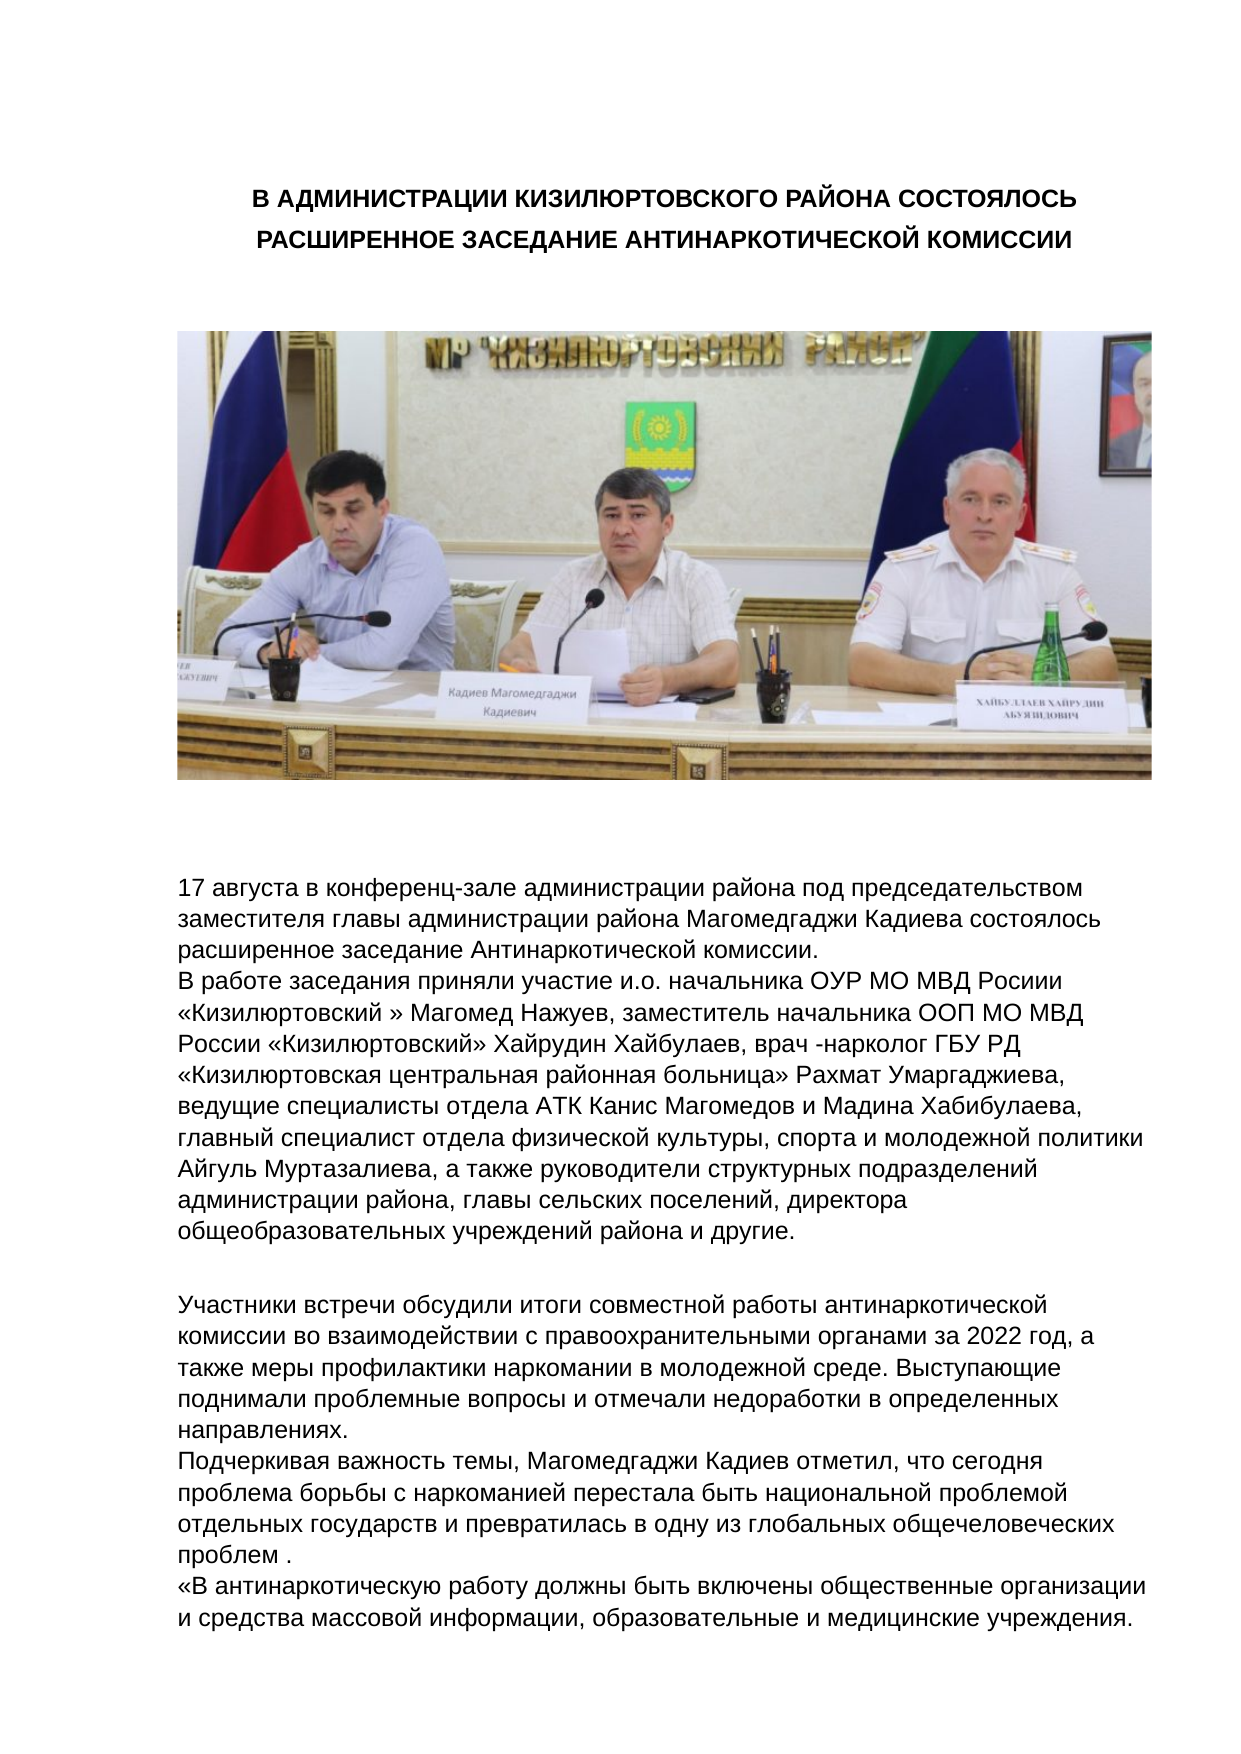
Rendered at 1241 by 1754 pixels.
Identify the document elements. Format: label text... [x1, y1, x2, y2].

text 17 августа в конференц-зале администрации района под председательством заместителя главы администрации района Магомедгаджи Кадиева состоялось расширенное заседание Антинаркотической комиссии. В работе заседания приняли участие и.о. начальника ОУР МО МВД Росиии «Кизилюртовский » Магомед Нажуев, заместитель начальника ООП МО МВД России «Кизилюртовский» Хайрудин Хайбулаев, врач -нарколог ГБУ РД «Кизилюртовская центральная районная больница» Рахмат Умаргаджиева, ведущие специалисты отдела АТК Канис Магомедов и Мадина Хабибулаева, главный специалист отдела физической культуры, спорта и молодежной политики Айгуль Муртазалиева, а также руководители структурных подразделений администрации района, главы сельских поселений, директора общеобразовательных учреждений района и другие. [177, 870, 1152, 1245]
picture [177, 331, 1152, 780]
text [177, 1288, 1152, 1631]
text В АДМИНИСТРАЦИИ КИЗИЛЮРТОВСКОГО РАЙОНА СОСТОЯЛОСЬ РАСШИРЕННОЕ ЗАСЕДАНИЕ АНТИНАРКОТИЧЕСКОЙ КОМИССИИ [177, 171, 1152, 253]
